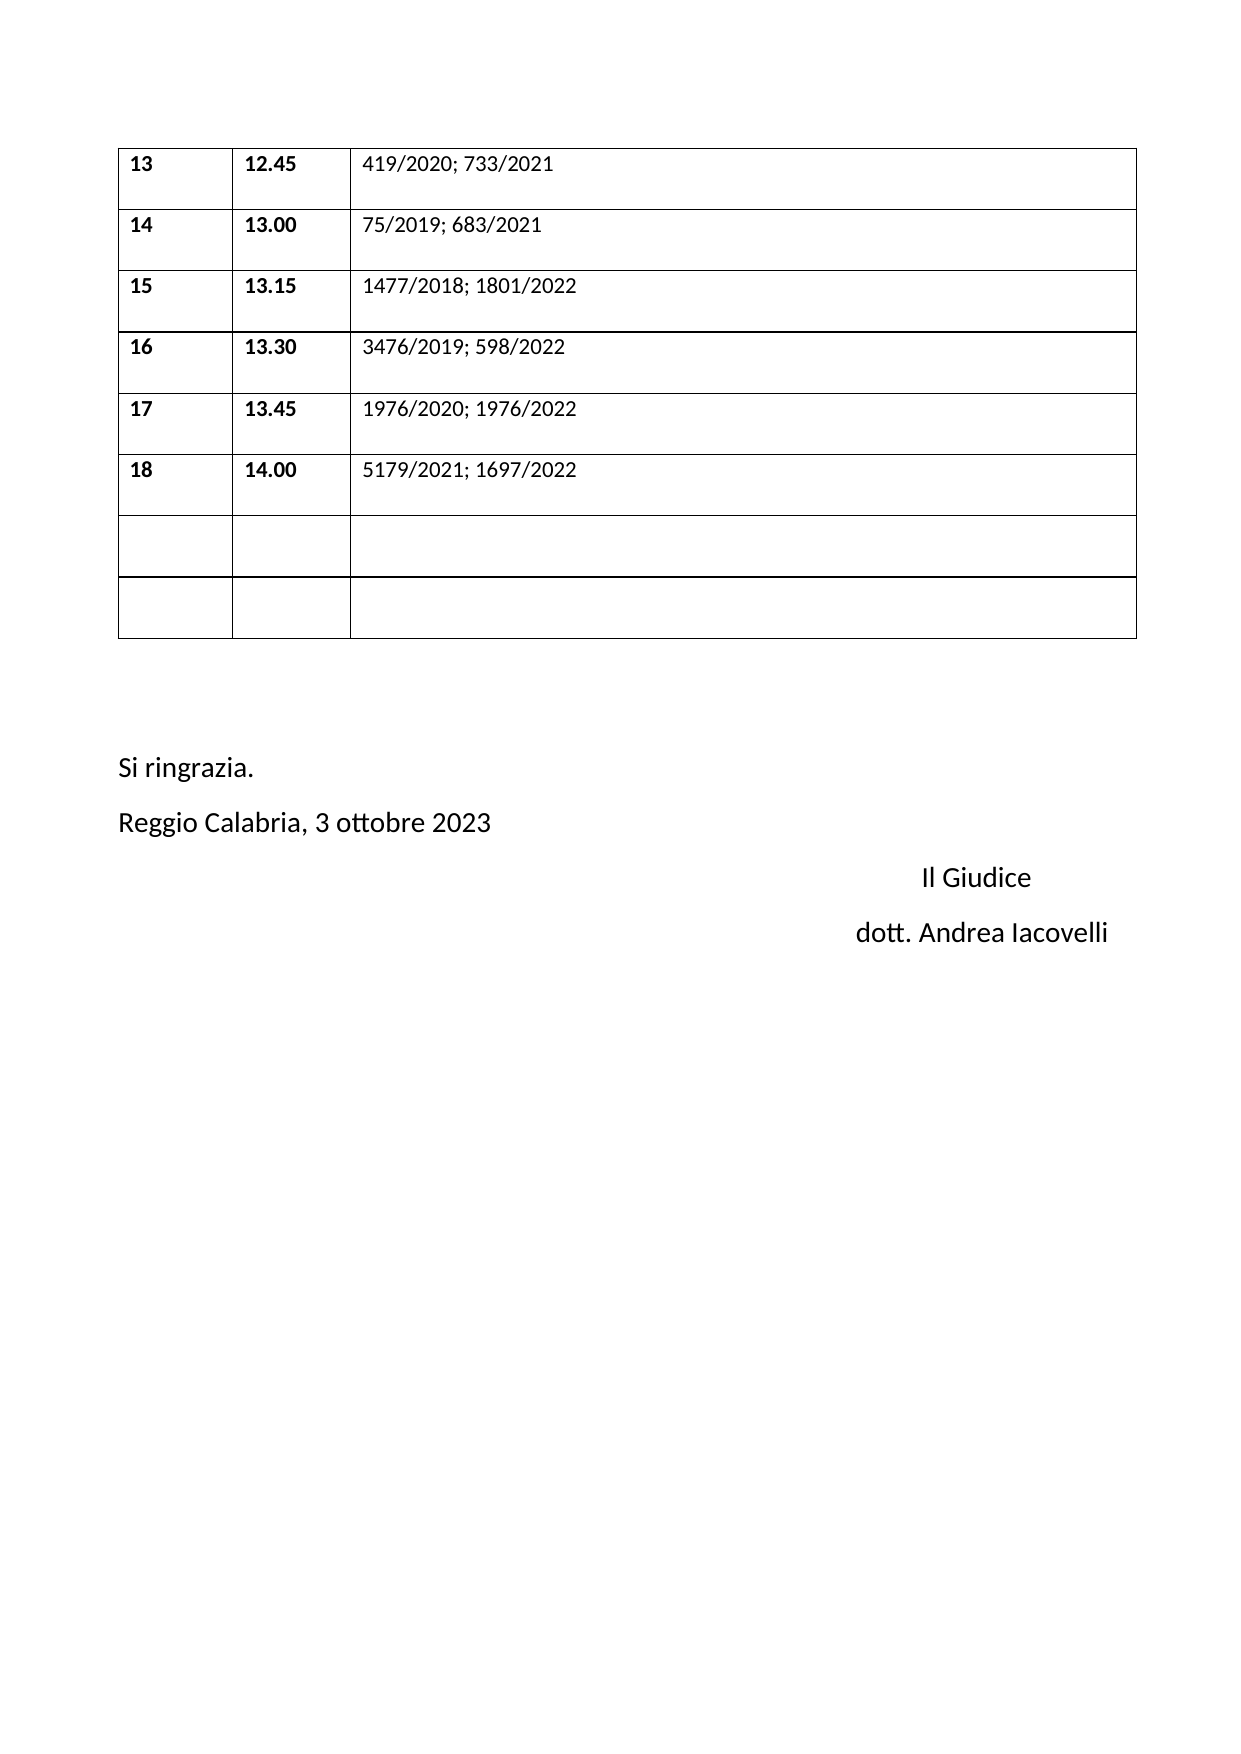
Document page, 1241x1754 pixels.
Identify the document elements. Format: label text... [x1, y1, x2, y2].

table_cell 13.00 [233, 210, 350, 270]
table_cell 17 [119, 394, 232, 454]
table_cell 75/2019; 683/2021 [351, 210, 1136, 270]
text Reggio Calabria, 3 ottobre 2023 [118, 804, 1122, 839]
table_cell 13.15 [233, 271, 350, 331]
text dott. Andrea Iacovelli [782, 914, 1122, 950]
table_cell [119, 516, 232, 576]
table_cell [233, 578, 350, 638]
table_cell 14 [119, 210, 232, 270]
text Si ringrazia. [118, 749, 1122, 784]
table_cell 1477/2018; 1801/2022 [351, 271, 1136, 331]
table_cell 13 [119, 149, 232, 209]
table_cell 13.45 [233, 394, 350, 454]
text Il Giudice [118, 859, 1122, 895]
table_cell [351, 578, 1136, 638]
table_cell 15 [119, 271, 232, 331]
table_cell 13.30 [233, 333, 350, 393]
table_cell [351, 516, 1136, 576]
table_cell 16 [119, 333, 232, 393]
table_cell 419/2020; 733/2021 [351, 149, 1136, 209]
table_cell 18 [119, 455, 232, 515]
table_cell 12.45 [233, 149, 350, 209]
table_cell 5179/2021; 1697/2022 [351, 455, 1136, 515]
table_cell [233, 516, 350, 576]
table_cell [119, 578, 232, 638]
table_cell 14.00 [233, 455, 350, 515]
table_cell 1976/2020; 1976/2022 [351, 394, 1136, 454]
table_cell 3476/2019; 598/2022 [351, 333, 1136, 393]
